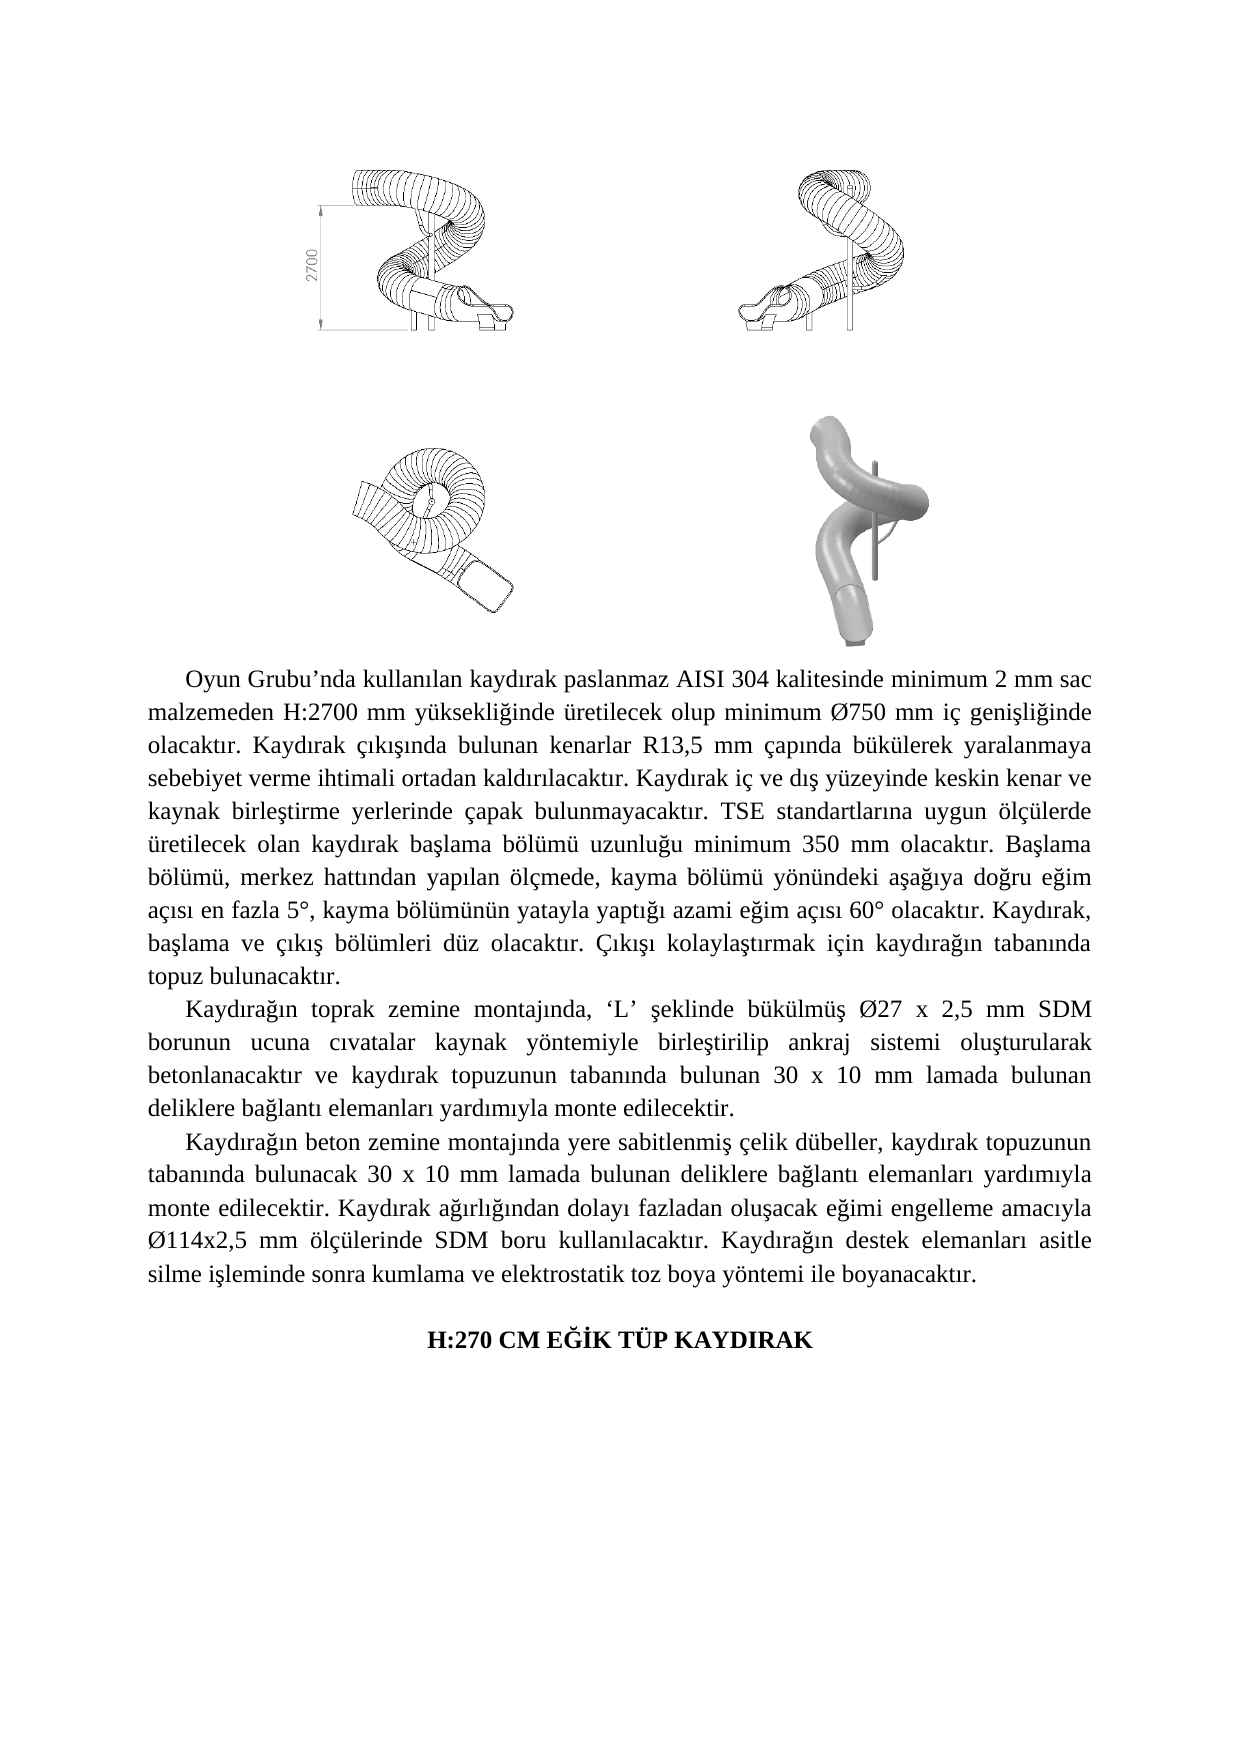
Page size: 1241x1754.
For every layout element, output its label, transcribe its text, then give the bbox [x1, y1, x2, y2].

text Kaydırağın toprak zemine montajında, ‘L’ şeklinde bükülmüş Ø27 x 2,5 mm SDM borunun ucuna cıvatalar kaynak yöntemiyle birleştirilip ankraj sistemi oluşturularak betonlanacaktır ve kaydırak topuzunun tabanında bulunan 30 x 10 mm lamada bulunan deliklere bağlantı elemanları yardımıyla monte edilecektir. [148, 994, 1093, 1122]
text Kaydırağın beton zemine montajında yere sabitlenmiş çelik dübeller, kaydırak topuzunun tabanında bulunacak 30 x 10 mm lamada bulunan deliklere bağlantı elemanları yardımıyla monte edilecektir. Kaydırak ağırlığından dolayı fazladan oluşacak eğimi engelleme amacıyla Ø114x2,5 mm ölçülerinde SDM boru kullanılacaktır. Kaydırağın destek elemanları asitle silme işleminde sonra kumlama ve elektrostatik toz boya yöntemi ile boyanacaktır. [148, 1127, 1093, 1287]
text H:270 CM EĞİK TÜP KAYDIRAK [148, 1325, 1093, 1353]
text Oyun Grubu’nda kullanılan kaydırak paslanmaz AISI 304 kalitesinde minimum 2 mm sac malzemeden H:2700 mm yüksekliğinde üretilecek olup minimum Ø750 mm iç genişliğinde olacaktır. Kaydırak çıkışında bulunan kenarlar R13,5 mm çapında bükülerek yaralanmaya sebebiyet verme ihtimali ortadan kaldırılacaktır. Kaydırak iç ve dış yüzeyinde keskin kenar ve kaynak birleştirme yerlerinde çapak bulunmayacaktır. TSE standartlarına uygun ölçülerde üretilecek olan kaydırak başlama bölümü uzunluğu minimum 350 mm olacaktır. Başlama bölümü, merkez hattından yapılan ölçmede, kayma bölümü yönündeki aşağıya doğru eğim açısı en fazla 5°, kayma bölümünün yatayla yaptığı azami eğim açısı 60° olacaktır. Kaydırak, başlama ve çıkış bölümleri düz olacaktır. Çıkışı kolaylaştırmak için kaydırağın tabanında topuz bulunacaktır. [148, 664, 1093, 990]
picture [289, 147, 951, 661]
